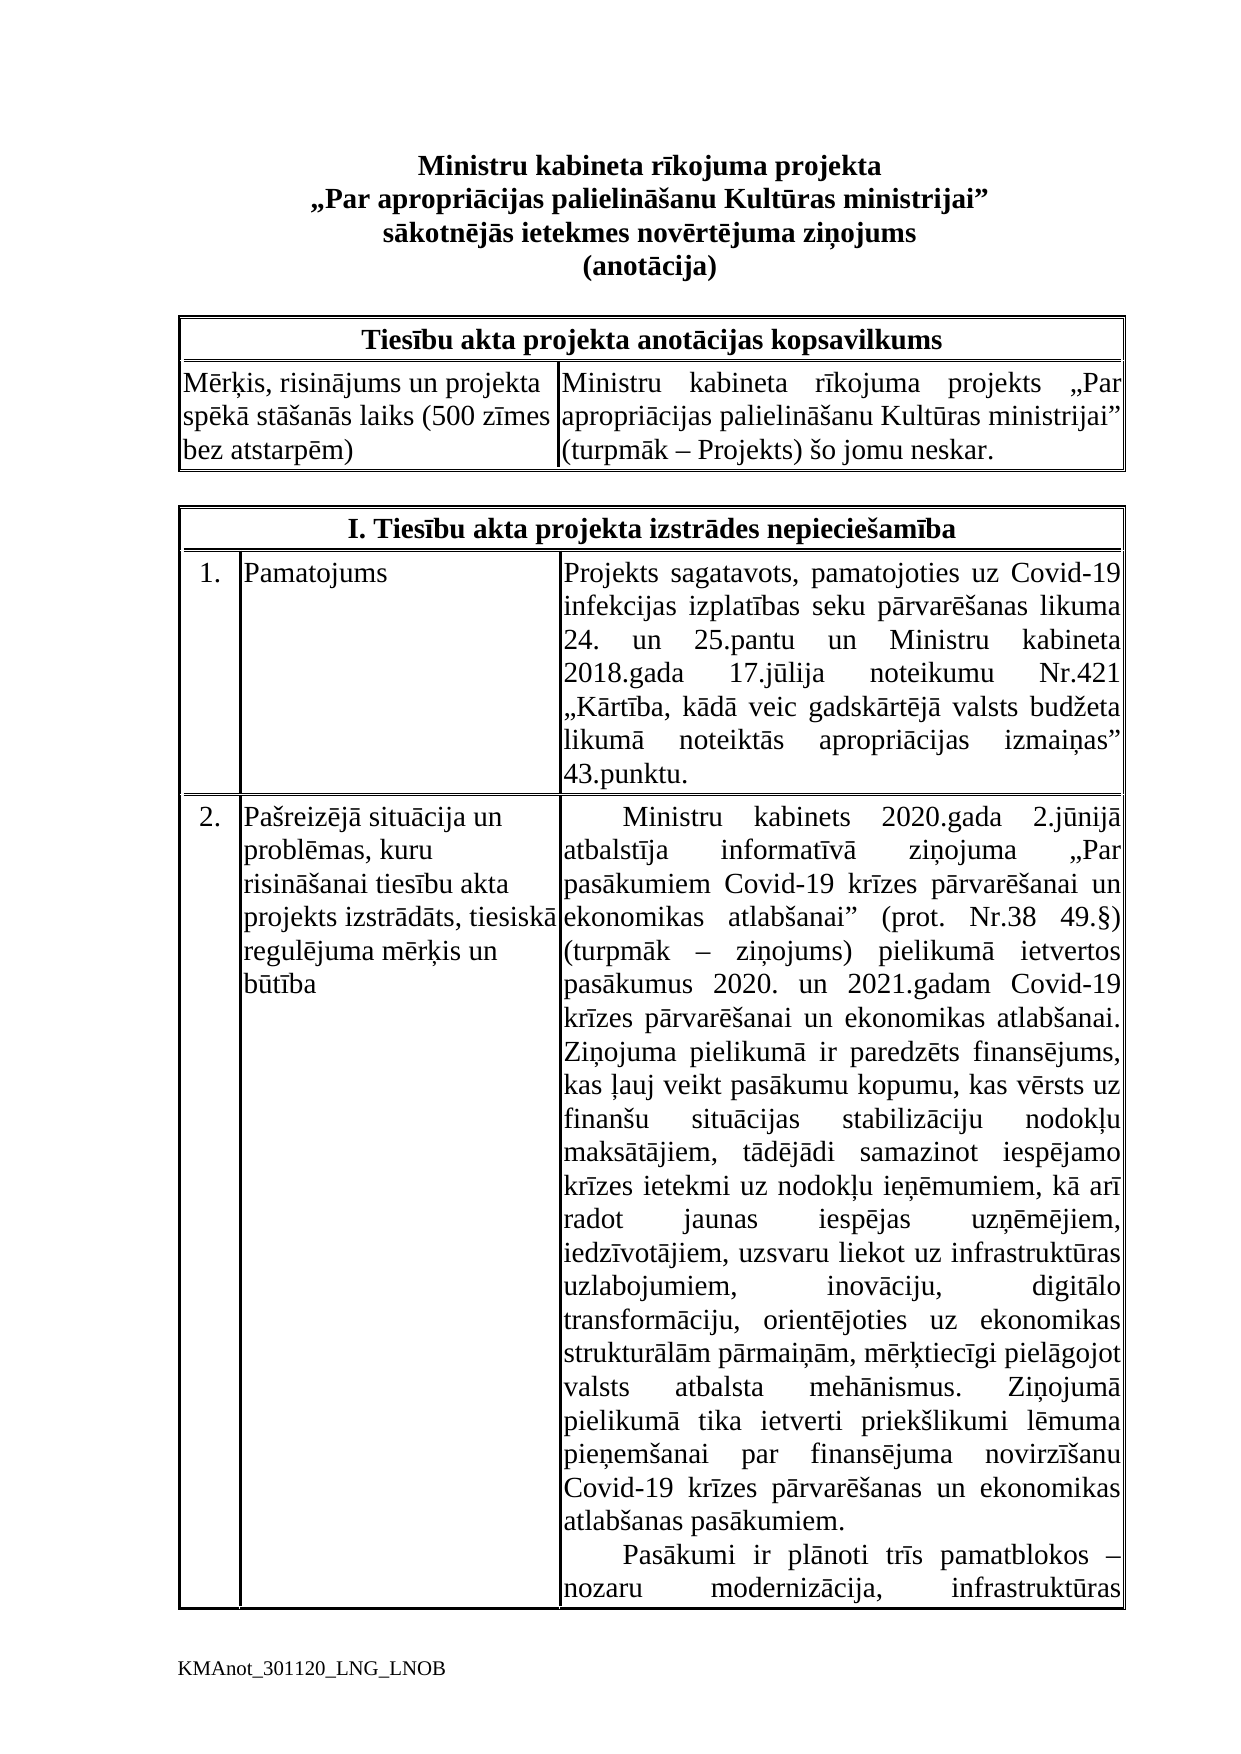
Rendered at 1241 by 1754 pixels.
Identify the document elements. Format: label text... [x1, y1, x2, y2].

text (anotācija) [177, 248, 1122, 282]
table_cell Mērķis, risinājums un projekta spēkā stāšanās laiks (500 zīmes bez atstarpēm) [181, 359, 558, 468]
table_header I. Tiesību akta projekta izstrādes nepieciešamība [181, 509, 1123, 548]
table_cell Pamatojums [242, 552, 559, 793]
table_cell Projekts sagatavots, pamatojoties uz Covid-19 infekcijas izplatības seku pārvarēšanas likuma 24. un 25.pantu un Ministru kabineta 2018.gada 17.jūlija noteikumu Nr.421 „Kārtība, kādā veic gadskārtējā valsts budžeta likumā noteiktās apropriācijas izmaiņas” 43.punktu. [562, 548, 1123, 793]
table_cell Ministru kabineta rīkojuma projekts „Par apropriācijas palielināšanu Kultūras ministrijai” (turpmāk – Projekts) šo jomu neskar. [558, 359, 1123, 468]
text „Par apropriācijas palielināšanu Kultūras ministrijai” [177, 181, 1122, 215]
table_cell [560, 793, 1124, 1607]
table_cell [240, 796, 560, 1607]
text sākotnējās ietekmes novērtējuma ziņojums [177, 215, 1122, 248]
table_cell 1. [181, 548, 239, 793]
table_header Tiesību akta projekta anotācijas kopsavilkums [181, 319, 1123, 358]
table_cell 2. [180, 793, 240, 1607]
text Ministru kabineta rīkojuma projekta [177, 148, 1122, 181]
